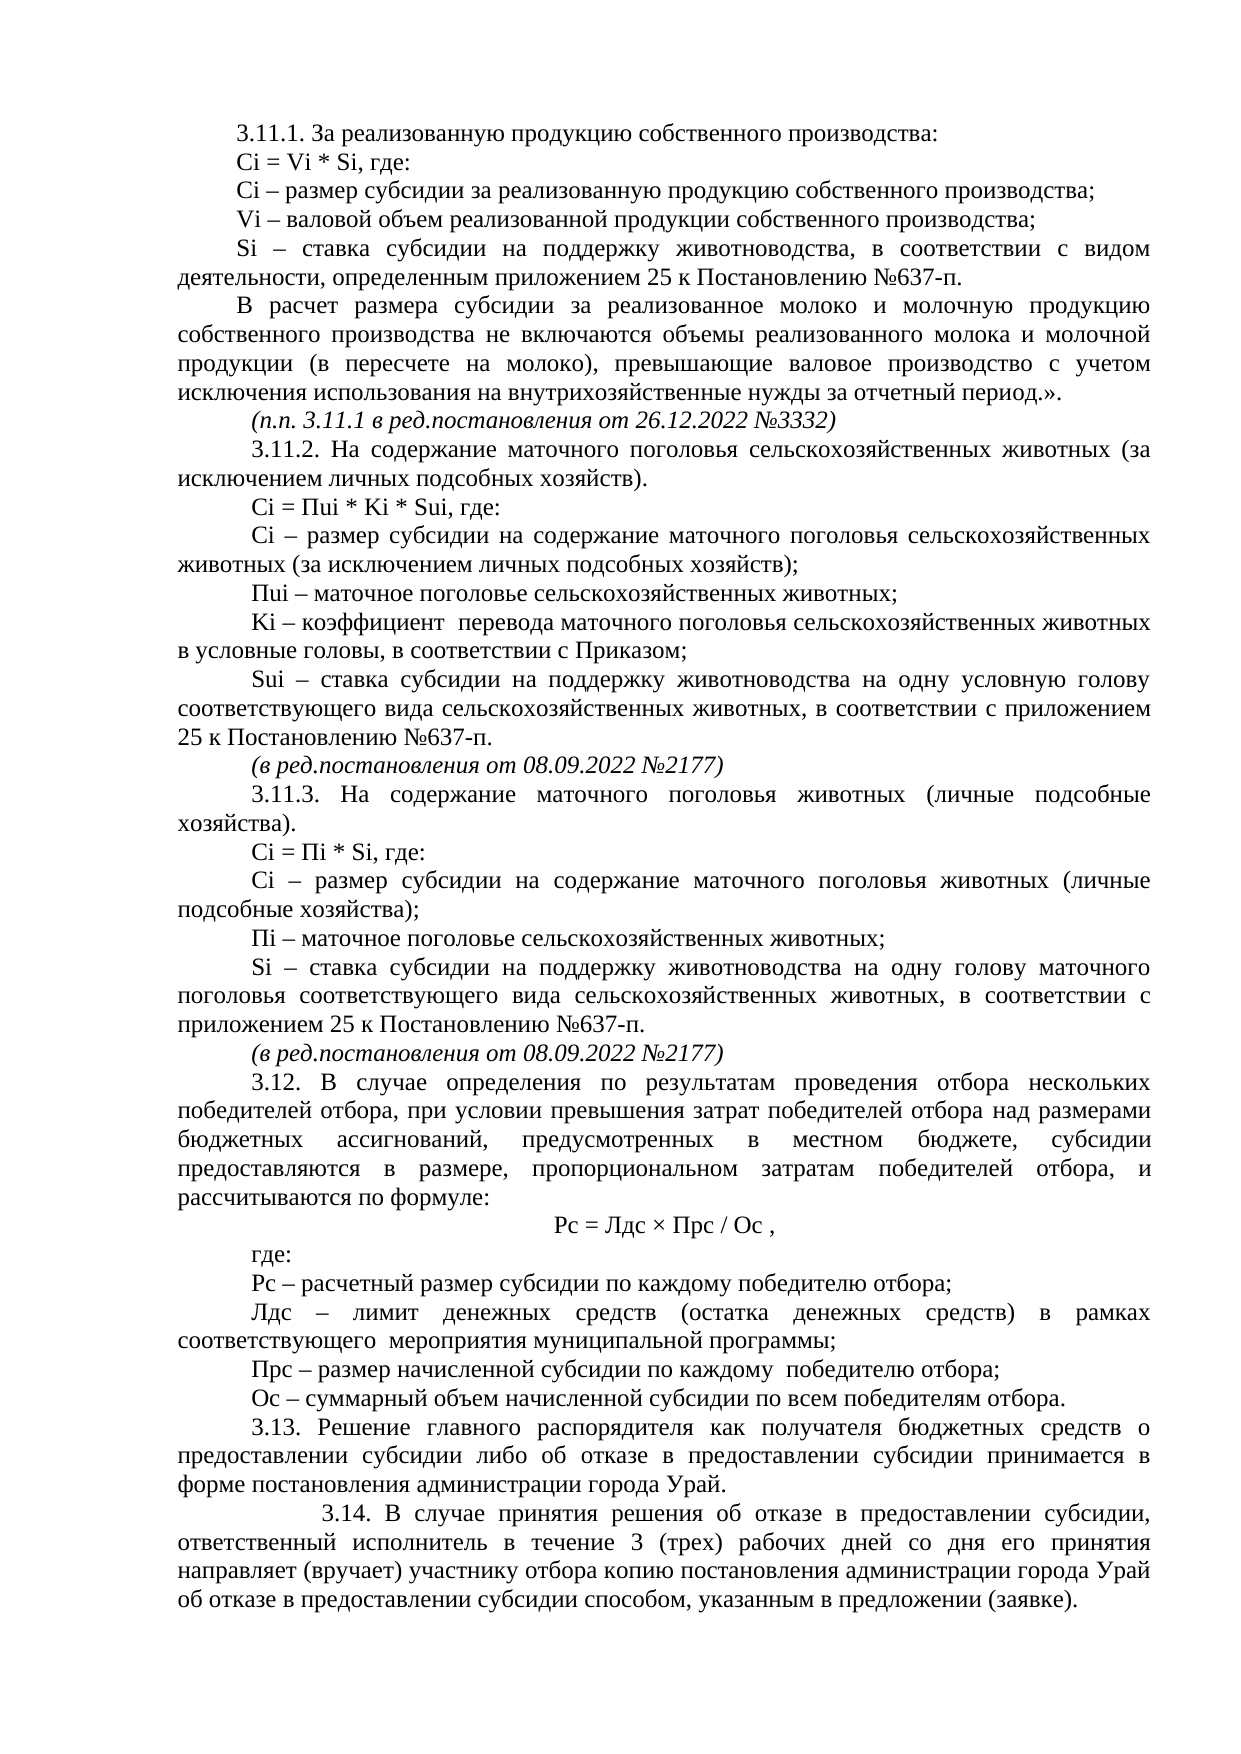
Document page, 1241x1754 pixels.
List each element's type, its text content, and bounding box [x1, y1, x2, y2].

text (в ред.постановления от 08.09.2022 №2177) [177, 1038, 1152, 1067]
text Ki – коэффициент перевода маточного поголовья сельскохозяйственных животных в условные головы, в соответствии с Приказом; [177, 607, 1152, 664]
text Прс – размер начисленной субсидии по каждому победителю отбора; [177, 1354, 1152, 1383]
text В расчет размера субсидии за реализованное молоко и молочную продукцию собственного производства не включаются объемы реализованного молока и молочной продукции (в пересчете на молоко), превышающие валовое производство с учетом исключения использования на внутрихозяйственные нужды за отчетный период.». [177, 291, 1152, 406]
text 3.13. Решение главного распорядителя как получателя бюджетных средств о предоставлении субсидии либо об отказе в предоставлении субсидии принимается в форме постановления администрации города Урай. [177, 1412, 1152, 1498]
text Ci = Vi * Si, где: [177, 147, 1152, 176]
text Si – ставка субсидии на поддержку животноводства на одну голову маточного поголовья соответствующего вида сельскохозяйственных животных, в соответствии с приложением 25 к Постановлению №637-п. [177, 952, 1152, 1038]
text 3.12. В случае определения по результатам проведения отбора нескольких победителей отбора, при условии превышения затрат победителей отбора над размерами бюджетных ассигнований, предусмотренных в местном бюджете, субсидии предоставляются в размере, пропорциональном затратам победителей отбора, и рассчитываются по формуле: [177, 1067, 1152, 1211]
text Ci – размер субсидии на содержание маточного поголовья сельскохозяйственных животных (за исключением личных подсобных хозяйств); [177, 521, 1152, 578]
text 3.11.2. На содержание маточного поголовья сельскохозяйственных животных (за исключением личных подсобных хозяйств). [177, 434, 1152, 492]
text Ci – размер субсидии на содержание маточного поголовья животных (личные подсобные хозяйства); [177, 866, 1152, 923]
text 3.14. В случае принятия решения об отказе в предоставлении субсидии, ответственный исполнитель в течение 3 (трех) рабочих дней со дня его принятия направляет (вручает) участнику отбора копию постановления администрации города Урай об отказе в предоставлении субсидии способом, указанным в предложении (заявке). [177, 1498, 1152, 1613]
text Vi – валовой объем реализованной продукции собственного производства; [177, 204, 1152, 233]
text Рс = Лдс × Прс / Ос , [177, 1211, 1152, 1239]
text (в ред.постановления от 08.09.2022 №2177) [177, 751, 1152, 779]
text Пui – маточное поголовье сельскохозяйственных животных; [177, 578, 1152, 607]
text Ci = Пui * Ki * Sui, где: [177, 492, 1152, 521]
text Sui – ставка субсидии на поддержку животноводства на одну условную голову соответствующего вида сельскохозяйственных животных, в соответствии с приложением 25 к Постановлению №637-п. [177, 664, 1152, 751]
text где: [177, 1239, 1152, 1268]
text (п.п. 3.11.1 в ред.постановления от 26.12.2022 №3332) [177, 406, 1152, 434]
text 3.11.1. За реализованную продукцию собственного производства: [177, 118, 1152, 147]
text Ci = Пi * Si, где: [177, 837, 1152, 866]
text Ci – размер субсидии за реализованную продукцию собственного производства; [177, 176, 1152, 204]
text 3.11.3. На содержание маточного поголовья животных (личные подсобные хозяйства). [177, 779, 1152, 837]
text Пi – маточное поголовье сельскохозяйственных животных; [177, 923, 1152, 952]
text Ос – суммарный объем начисленной субсидии по всем победителям отбора. [177, 1383, 1152, 1412]
text Лдс – лимит денежных средств (остатка денежных средств) в рамках соответствующего мероприятия муниципальной программы; [177, 1297, 1152, 1354]
text Рс – расчетный размер субсидии по каждому победителю отбора; [177, 1268, 1152, 1297]
text Si – ставка субсидии на поддержку животноводства, в соответствии с видом деятельности, определенным приложением 25 к Постановлению №637-п. [177, 233, 1152, 291]
